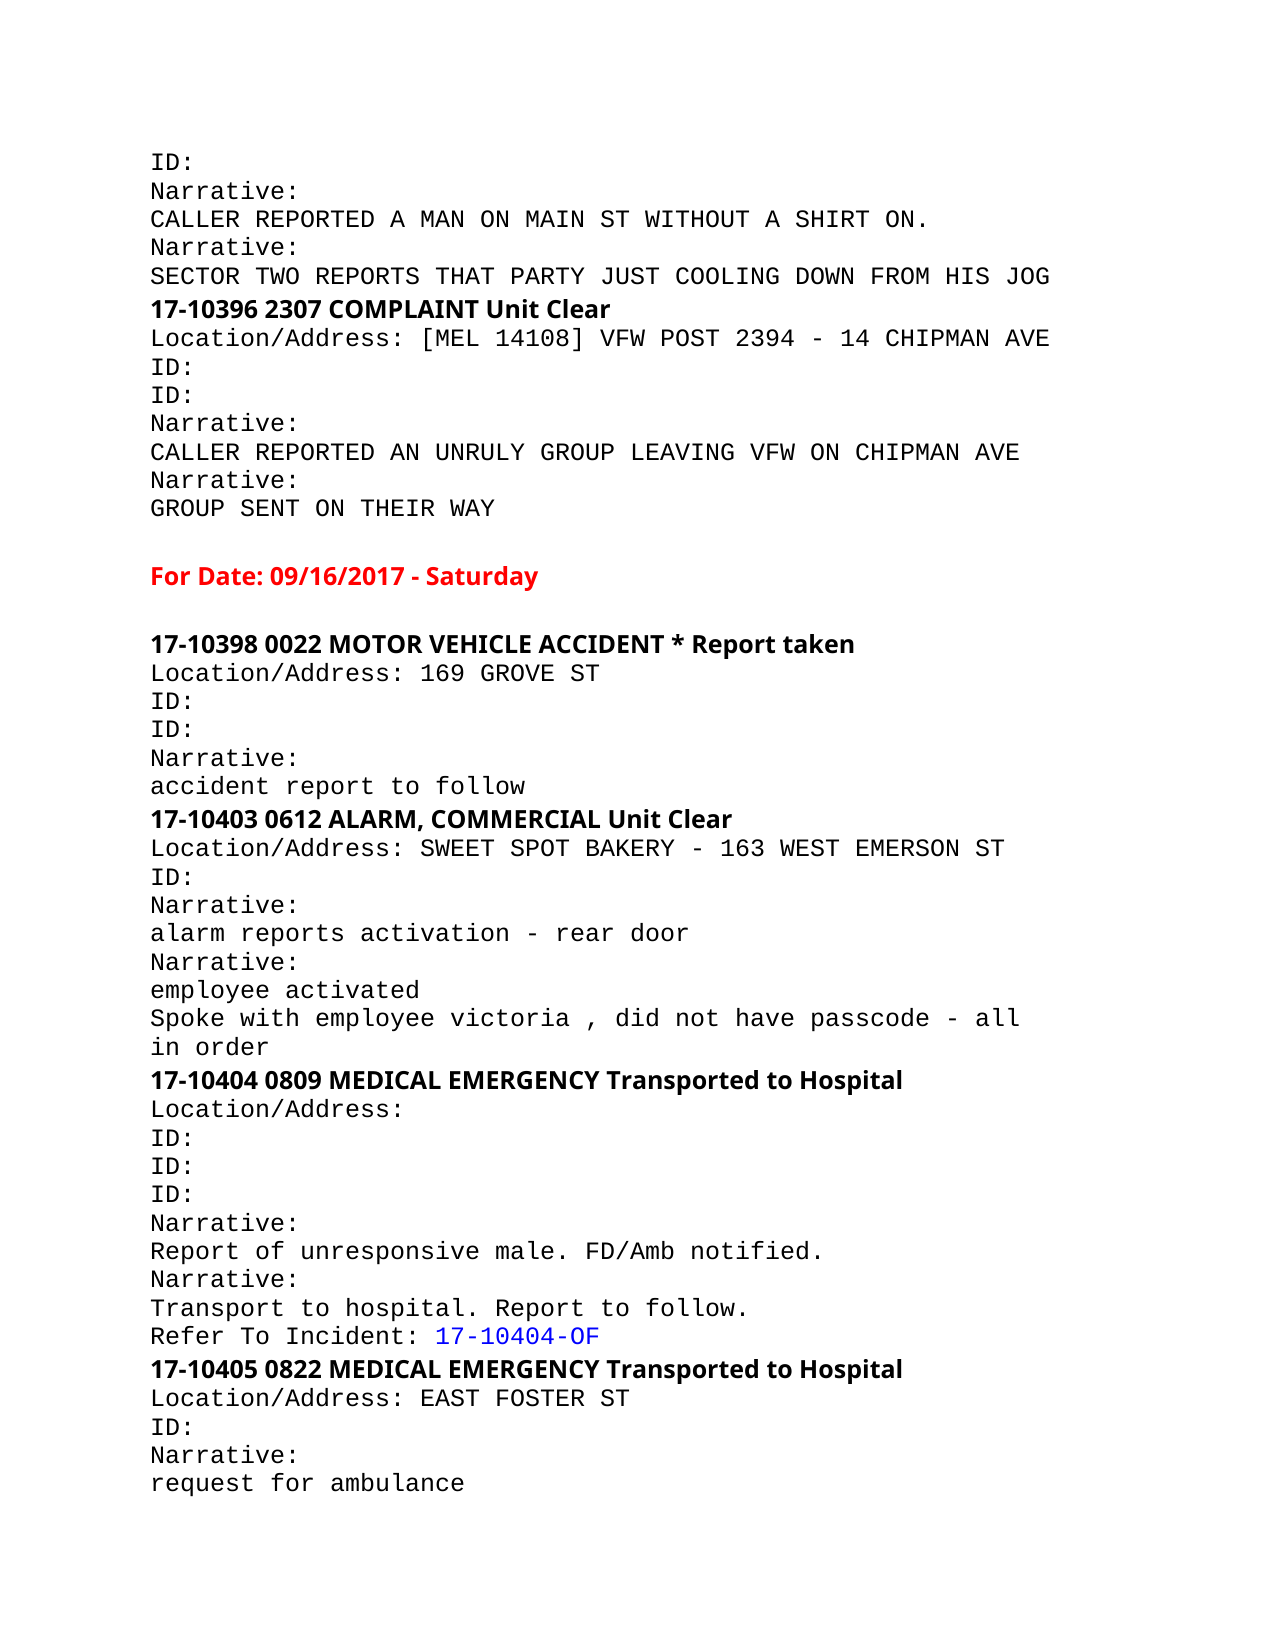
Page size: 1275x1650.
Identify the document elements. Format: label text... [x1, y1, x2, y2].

text 17-10398 0022 MOTOR VEHICLE ACCIDENT * Report taken [150, 626, 1125, 660]
text Location/Address: 169 GROVE ST [150, 660, 1125, 689]
text Narrative: [150, 1210, 1125, 1238]
text 17-10404 0809 MEDICAL EMERGENCY Transported to Hospital [150, 1063, 1125, 1097]
text accident report to follow [150, 774, 1125, 802]
text CALLER REPORTED A MAN ON MAIN ST WITHOUT A SHIRT ON. [150, 207, 1125, 235]
text in order [150, 1034, 1125, 1063]
text GROUP SENT ON THEIR WAY [150, 496, 1125, 524]
text Location/Address: EAST FOSTER ST [150, 1386, 1125, 1414]
text ID: [150, 689, 1125, 717]
text For Date: 09/16/2017 - Saturday [150, 558, 1125, 592]
text Narrative: [150, 745, 1125, 774]
text ID: [150, 1182, 1125, 1210]
text Narrative: [150, 467, 1125, 496]
text Spoke with employee victoria , did not have passcode - all [150, 1006, 1125, 1034]
text request for ambulance [150, 1471, 1125, 1499]
text 17-10405 0822 MEDICAL EMERGENCY Transported to Hospital [150, 1352, 1125, 1386]
text Narrative: [150, 178, 1125, 207]
text Report of unresponsive male. FD/Amb notified. [150, 1238, 1125, 1267]
text ID: [150, 1414, 1125, 1442]
text ID: [150, 717, 1125, 745]
text Location/Address: [MEL 14108] VFW POST 2394 - 14 CHIPMAN AVE [150, 326, 1125, 354]
text Narrative: [150, 893, 1125, 921]
text Location/Address: SWEET SPOT BAKERY - 163 WEST EMERSON ST [150, 836, 1125, 864]
text CALLER REPORTED AN UNRULY GROUP LEAVING VFW ON CHIPMAN AVE [150, 439, 1125, 467]
text Narrative: [150, 411, 1125, 439]
text 17-10396 2307 COMPLAINT Unit Clear [150, 292, 1125, 326]
text ID: [150, 382, 1125, 411]
text Narrative: [150, 1442, 1125, 1471]
text Narrative: [150, 949, 1125, 978]
text SECTOR TWO REPORTS THAT PARTY JUST COOLING DOWN FROM HIS JOG [150, 263, 1125, 292]
text ID: [150, 1153, 1125, 1182]
text Narrative: [150, 235, 1125, 263]
text Location/Address: [150, 1097, 1125, 1125]
text Refer To Incident: 17-10404-OF [150, 1323, 1125, 1352]
text Transport to hospital. Report to follow. [150, 1295, 1125, 1323]
text ID: [150, 150, 1125, 178]
text employee activated [150, 978, 1125, 1006]
text ID: [150, 1125, 1125, 1153]
text Narrative: [150, 1267, 1125, 1295]
text alarm reports activation - rear door [150, 921, 1125, 949]
text 17-10403 0612 ALARM, COMMERCIAL Unit Clear [150, 802, 1125, 836]
text ID: [150, 864, 1125, 893]
text ID: [150, 354, 1125, 382]
